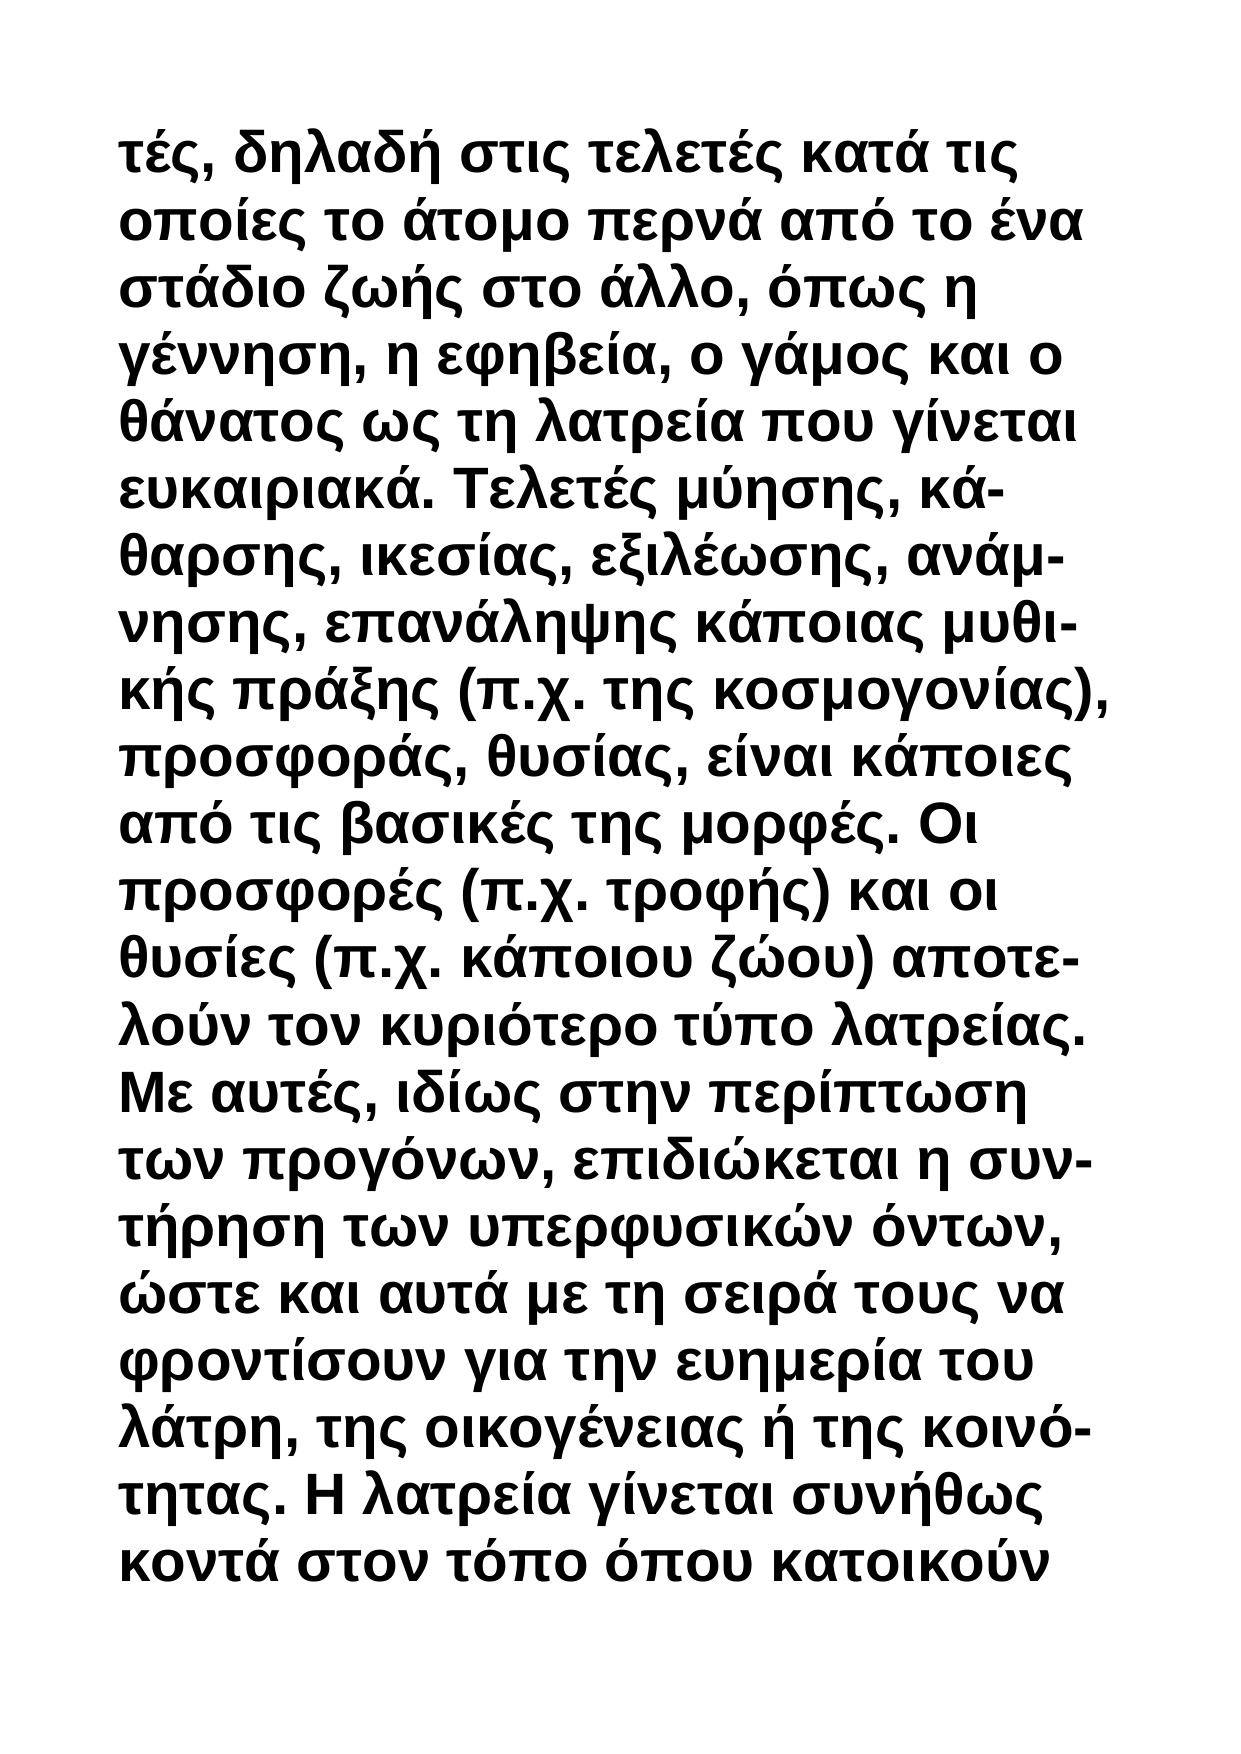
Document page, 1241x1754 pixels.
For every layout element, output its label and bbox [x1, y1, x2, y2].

text [118, 118, 1122, 1594]
